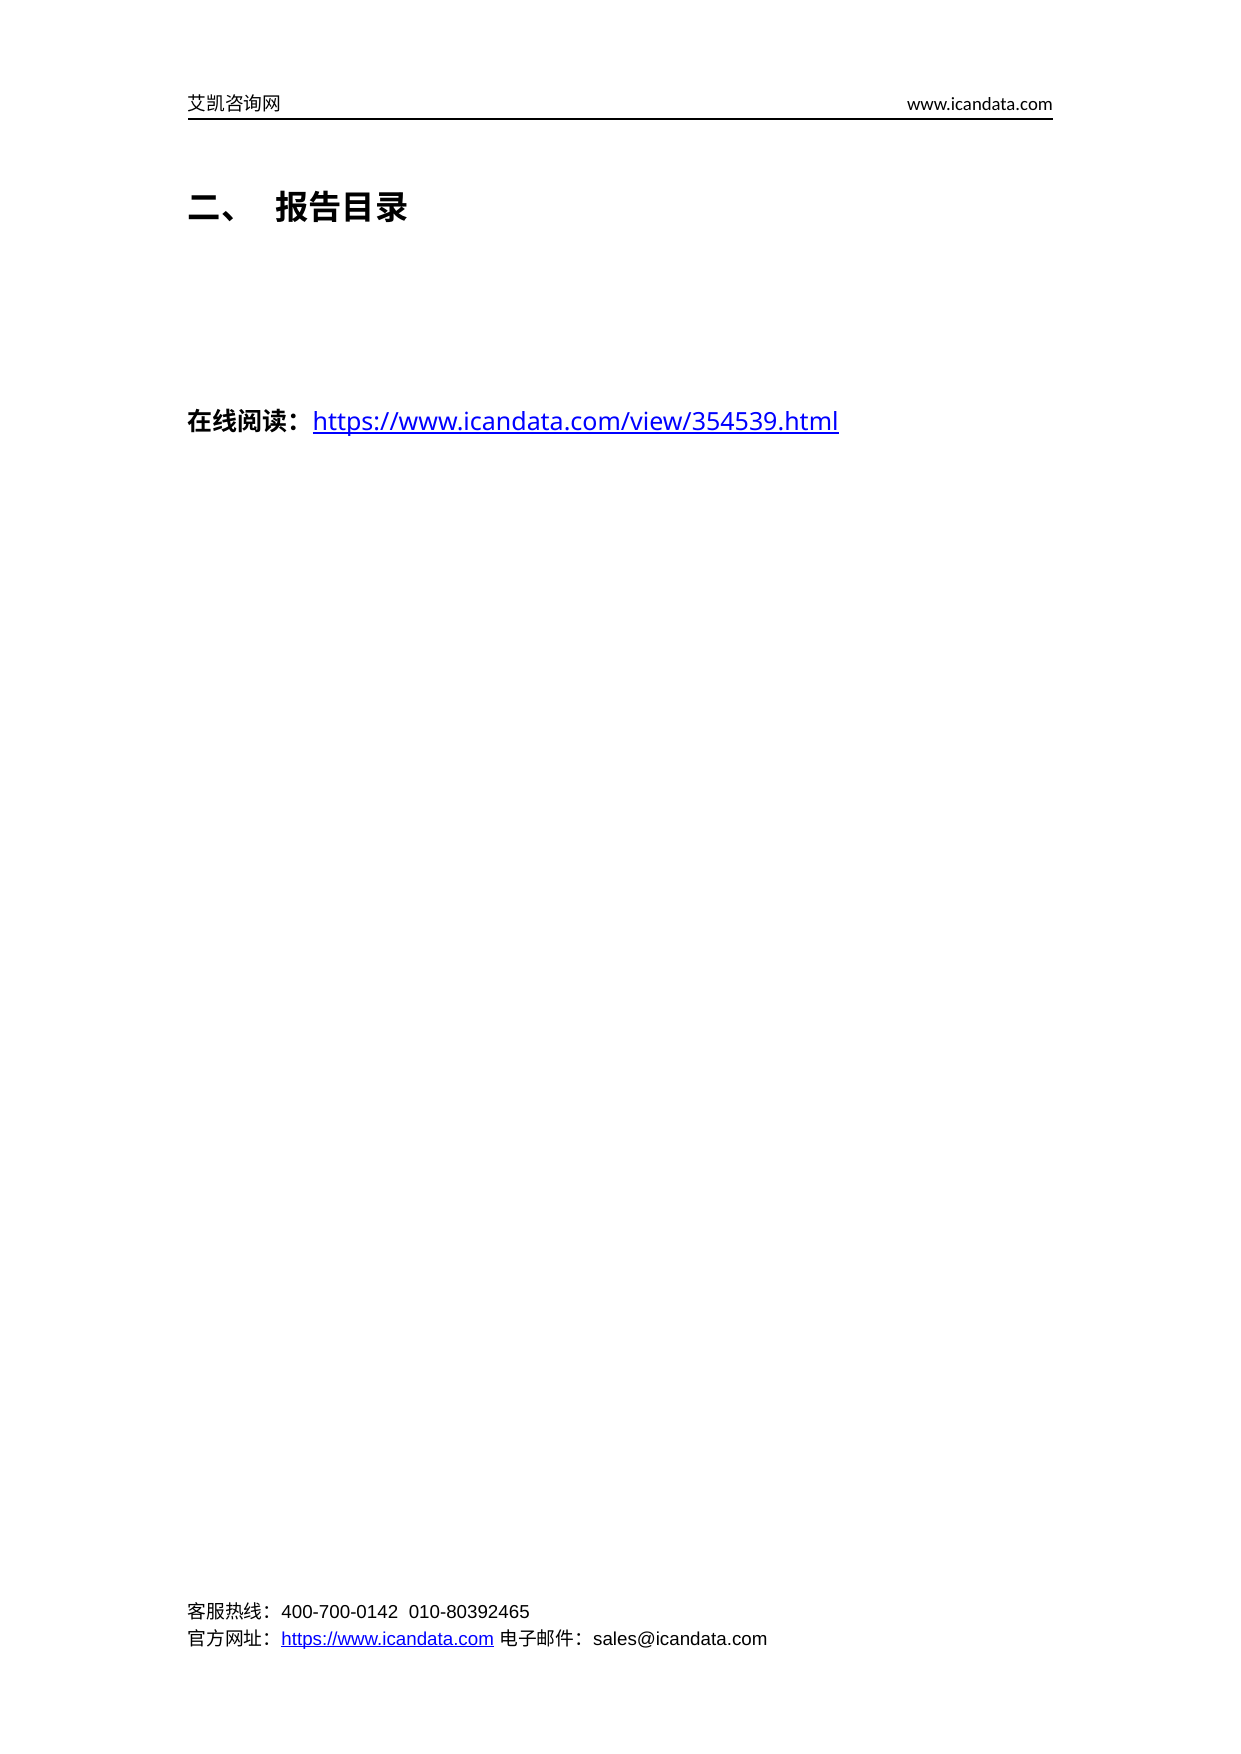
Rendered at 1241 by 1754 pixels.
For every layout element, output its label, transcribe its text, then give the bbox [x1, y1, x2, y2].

subtitle 报告目录 [187, 172, 1053, 237]
text 在线阅读：https://www.icandata.com/view/354539.html [187, 387, 1053, 452]
